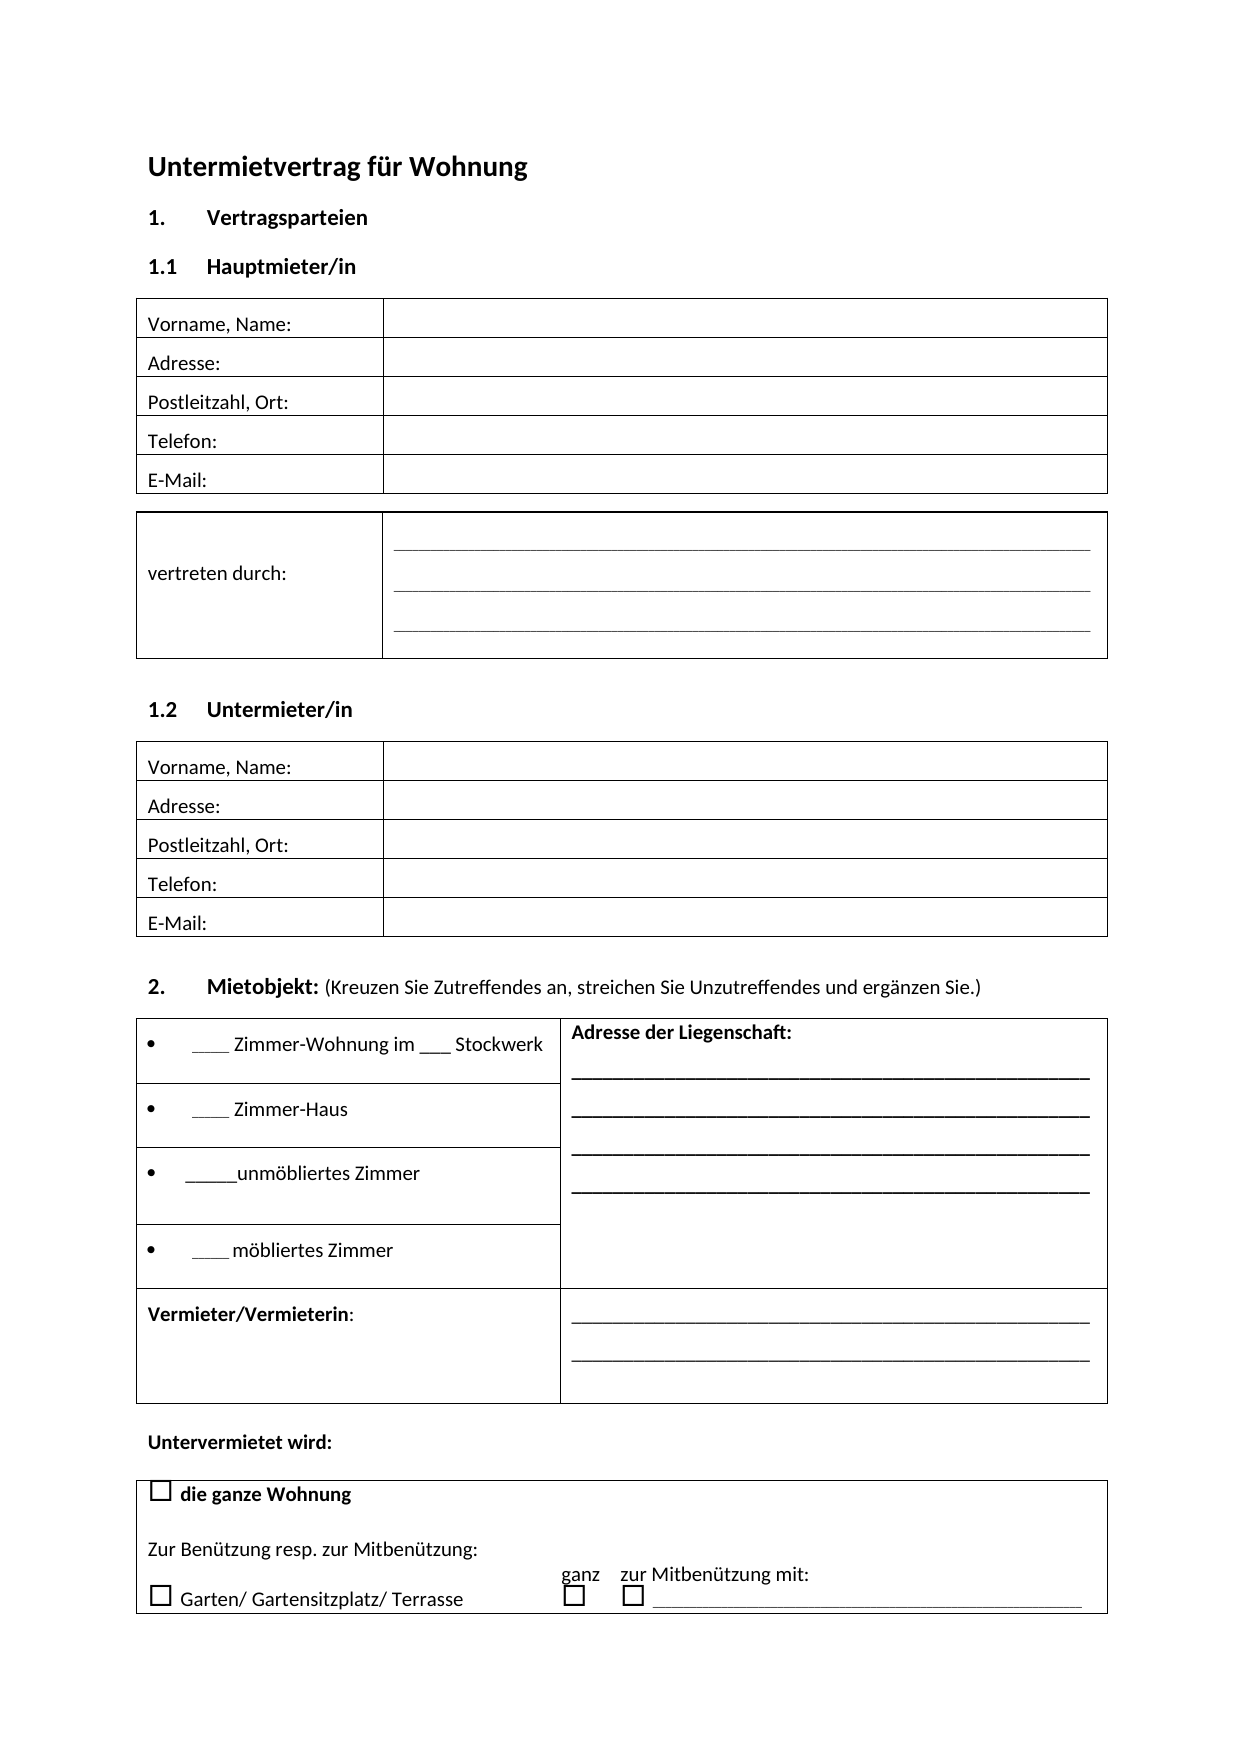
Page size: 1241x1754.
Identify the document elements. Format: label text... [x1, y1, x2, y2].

table_cell Vermieter/Vermieterin: [137, 1289, 560, 1403]
table_header Adresse der Liegenschaft: __________________________________________________ __________________________________________________ __________________________________________________ __________________________________________________ [561, 1019, 1107, 1288]
text Untermietvertrag für Wohnung [148, 148, 1093, 183]
table_cell Adresse: [137, 338, 383, 376]
list Mietobjekt: (Kreuzen Sie Zutreffendes an, streichen Sie Unzutreffendes und ergänzen Sie.) [148, 972, 1093, 1000]
table_cell [384, 377, 1107, 414]
table_header vertreten durch: [137, 513, 382, 658]
table_cell [384, 455, 1107, 492]
table_cell [384, 859, 1107, 897]
table_header ______ Zimmer-Wohnung im ___ Stockwerk [137, 1019, 560, 1082]
table_cell [384, 416, 1107, 453]
table_cell [384, 820, 1107, 858]
table_cell Postleitzahl, Ort: [137, 377, 383, 414]
table_cell [384, 781, 1107, 819]
table_cell E-Mail: [137, 898, 383, 936]
table_cell _____unmöbliertes Zimmer [137, 1148, 560, 1224]
table_cell Postleitzahl, Ort: [137, 820, 383, 858]
table_cell Adresse: [137, 781, 383, 819]
table_cell [384, 338, 1107, 376]
list Hauptmieter/in [148, 252, 1093, 280]
table_cell Telefon: [137, 416, 383, 453]
table_header Vorname, Name: [137, 299, 383, 337]
table_cell E-Mail: [137, 455, 383, 492]
table_header [384, 742, 1107, 780]
table_cell __________________________________________________ __________________________________________________ [561, 1289, 1107, 1403]
table_cell ______ Zimmer-Haus [137, 1084, 560, 1147]
table_cell [384, 898, 1107, 936]
list Untervermietet wird: [148, 1429, 1093, 1455]
table_header [384, 299, 1107, 337]
table_header ________________________________________________________________________________________________________________ ________________________________________________________________________________________________________________ ________________________________________________________________________________________________________________ [383, 513, 1107, 658]
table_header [137, 1481, 1107, 1613]
list Vertragsparteien [148, 203, 1093, 232]
list Untermieter/in [148, 695, 1093, 723]
table_cell Telefon: [137, 859, 383, 897]
table_cell ______ möbliertes Zimmer [137, 1225, 560, 1288]
table_header Vorname, Name: [137, 742, 383, 780]
